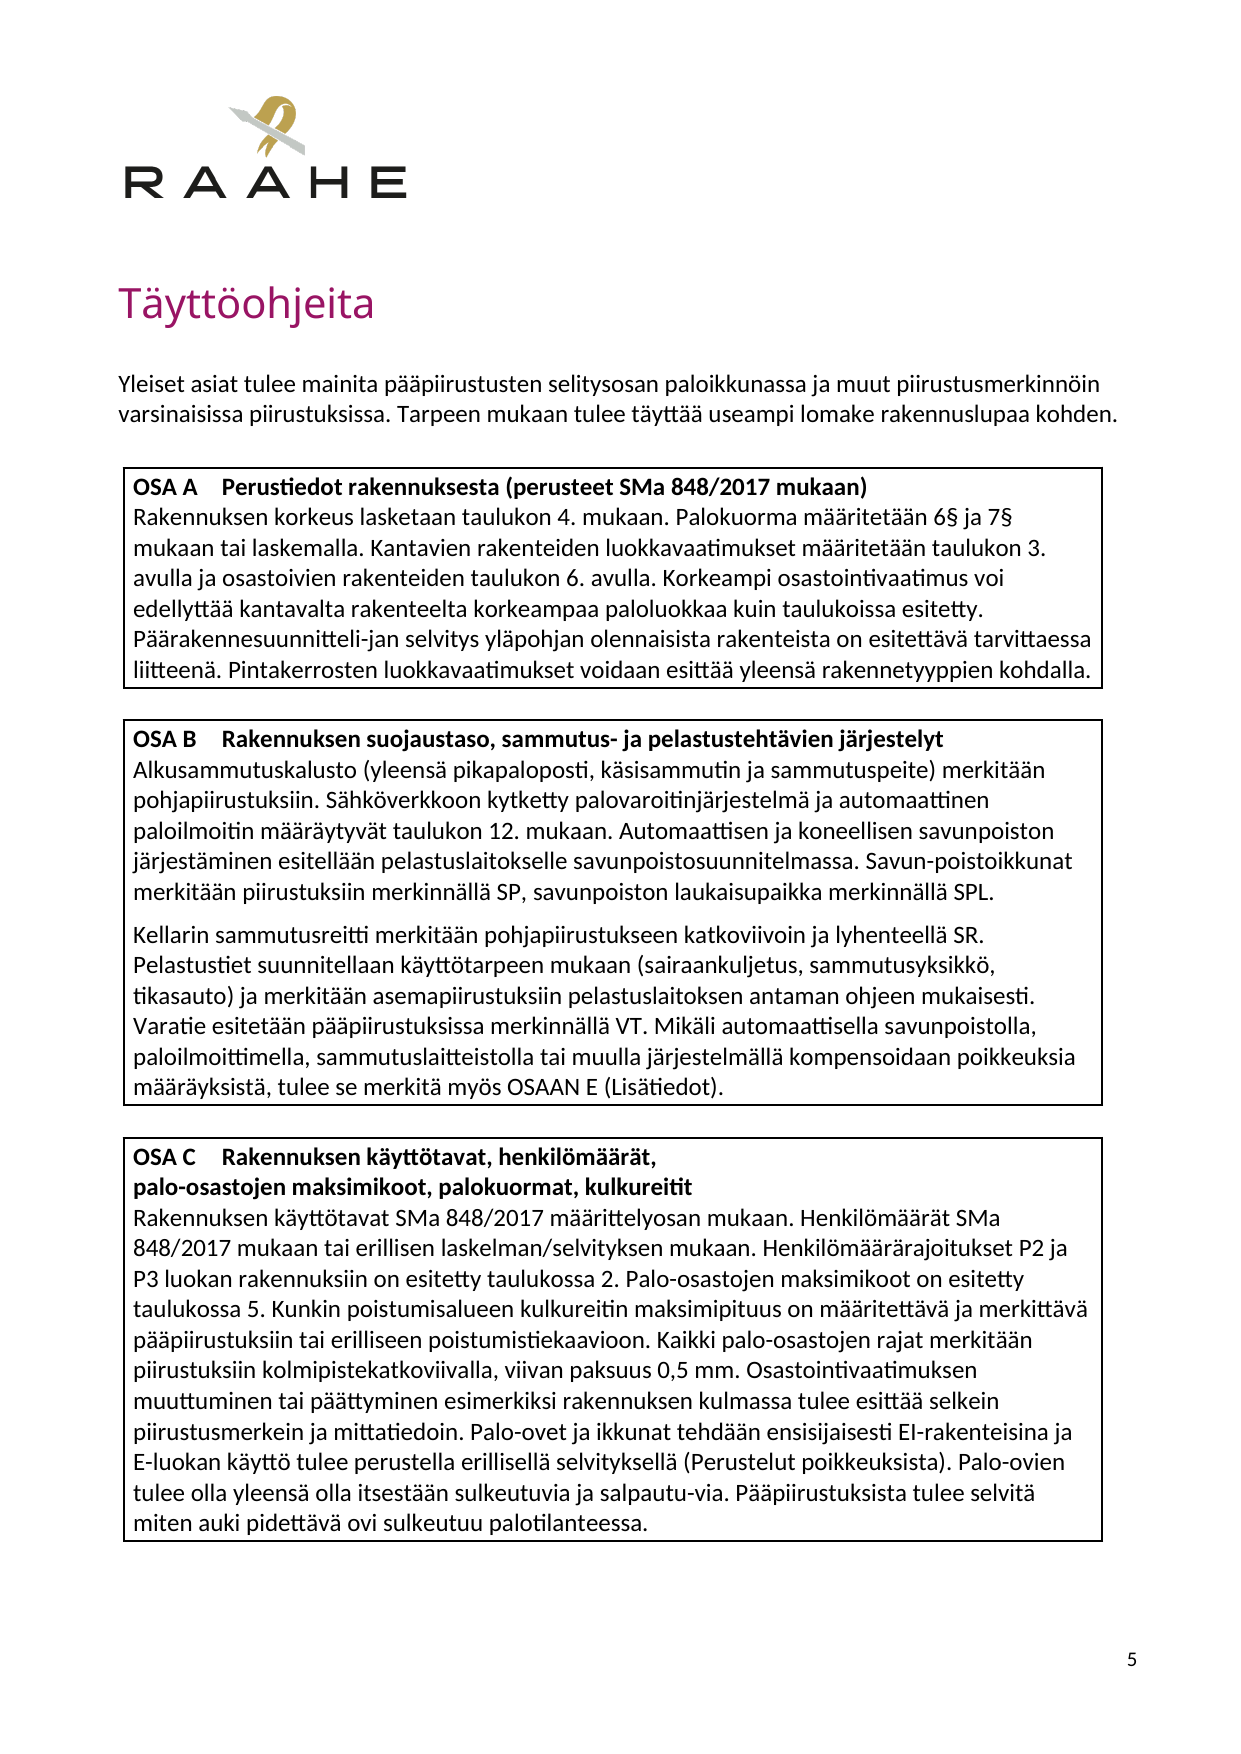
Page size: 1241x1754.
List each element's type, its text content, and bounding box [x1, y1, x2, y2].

text Kellarin sammutusreitti merkitään pohjapiirustukseen katkoviivoin ja lyhenteellä SR. Pelastustiet suunnitellaan käyttötarpeen mukaan (sairaankuljetus, sammutusyksikkö, tikasauto) ja merkitään asemapiirustuksiin pelastuslaitoksen antaman ohjeen mukaisesti. Varatie esitetään pääpiirustuksissa merkinnällä VT. Mikäli automaattisella savunpoistolla, paloilmoittimella, sammutuslaitteistolla tai muulla järjestelmällä kompensoidaan poikkeuksia määräyksistä, tulee se merkitä myös OSAAN E (Lisätiedot). [125, 915, 1101, 1104]
text Alkusammutuskalusto (yleensä pikapaloposti, käsisammutin ja sammutuspeite) merkitään pohjapiirustuksiin. Sähköverkkoon kytketty palovaroitinjärjestelmä ja automaattinen paloilmoitin määräytyvät taulukon 12. mukaan. Automaattisen ja koneellisen savunpoiston järjestäminen esitellään pelastuslaitokselle savunpoistosuunnitelmassa. Savun-poistoikkunat merkitään piirustuksiin merkinnällä SP, savunpoiston laukaisupaikka merkinnällä SPL. [125, 750, 1101, 906]
text OSA C Rakennuksen käyttötavat, henkilömäärät, palo-osastojen maksimikoot, palokuormat, kulkureitit [125, 1139, 1101, 1198]
subtitle Täyttöohjeita [118, 274, 1137, 331]
text Rakennuksen korkeus lasketaan taulukon 4. mukaan. Palokuorma määritetään 6§ ja 7§ mukaan tai laskemalla. Kantavien rakenteiden luokkavaatimukset määritetään taulukon 3. avulla ja osastoivien rakenteiden taulukon 6. avulla. Korkeampi osastointivaatimus voi edellyttää kantavalta rakenteelta korkeampaa paloluokkaa kuin taulukoissa esitetty. Päärakennesuunnitteli-jan selvitys yläpohjan olennaisista rakenteista on esitettävä tarvittaessa liitteenä. Pintakerrosten luokkavaatimukset voidaan esittää yleensä rakennetyyppien kohdalla. [125, 497, 1101, 687]
text OSA B Rakennuksen suojaustaso, sammutus- ja pelastustehtävien järjestelyt [125, 721, 1101, 750]
text Rakennuksen käyttötavat SMa 848/2017 määrittelyosan mukaan. Henkilömäärät SMa 848/2017 mukaan tai erillisen laskelman/selvityksen mukaan. Henkilömäärärajoitukset P2 ja P3 luokan rakennuksiin on esitetty taulukossa 2. Palo-osastojen maksimikoot on esitetty taulukossa 5. Kunkin poistumisalueen kulkureitin maksimipituus on määritettävä ja merkittävä pääpiirustuksiin tai erilliseen poistumistiekaavioon. Kaikki palo-osastojen rajat merkitään piirustuksiin kolmipistekatkoviivalla, viivan paksuus 0,5 mm. Osastointivaatimuksen muuttuminen tai päättyminen esimerkiksi rakennuksen kulmassa tulee esittää selkein piirustusmerkein ja mittatiedoin. Palo-ovet ja ikkunat tehdään ensisijaisesti EI-rakenteisina ja E-luokan käyttö tulee perustella erillisellä selvityksellä (Perustelut poikkeuksista). Palo-ovien tulee olla yleensä olla itsestään sulkeutuvia ja salpautu-via. Pääpiirustuksista tulee selvitä miten auki pidettävä ovi sulkeutuu palotilanteessa. [125, 1198, 1101, 1540]
text OSA A Perustiedot rakennuksesta (perusteet SMa 848/2017 mukaan) [125, 469, 1101, 497]
text Yleiset asiat tulee mainita pääpiirustusten selitysosan paloikkunassa ja muut piirustusmerkinnöin varsinaisissa piirustuksissa. Tarpeen mukaan tulee täyttää useampi lomake rakennuslupaa kohden. [118, 368, 1137, 429]
picture [118, 88, 412, 204]
